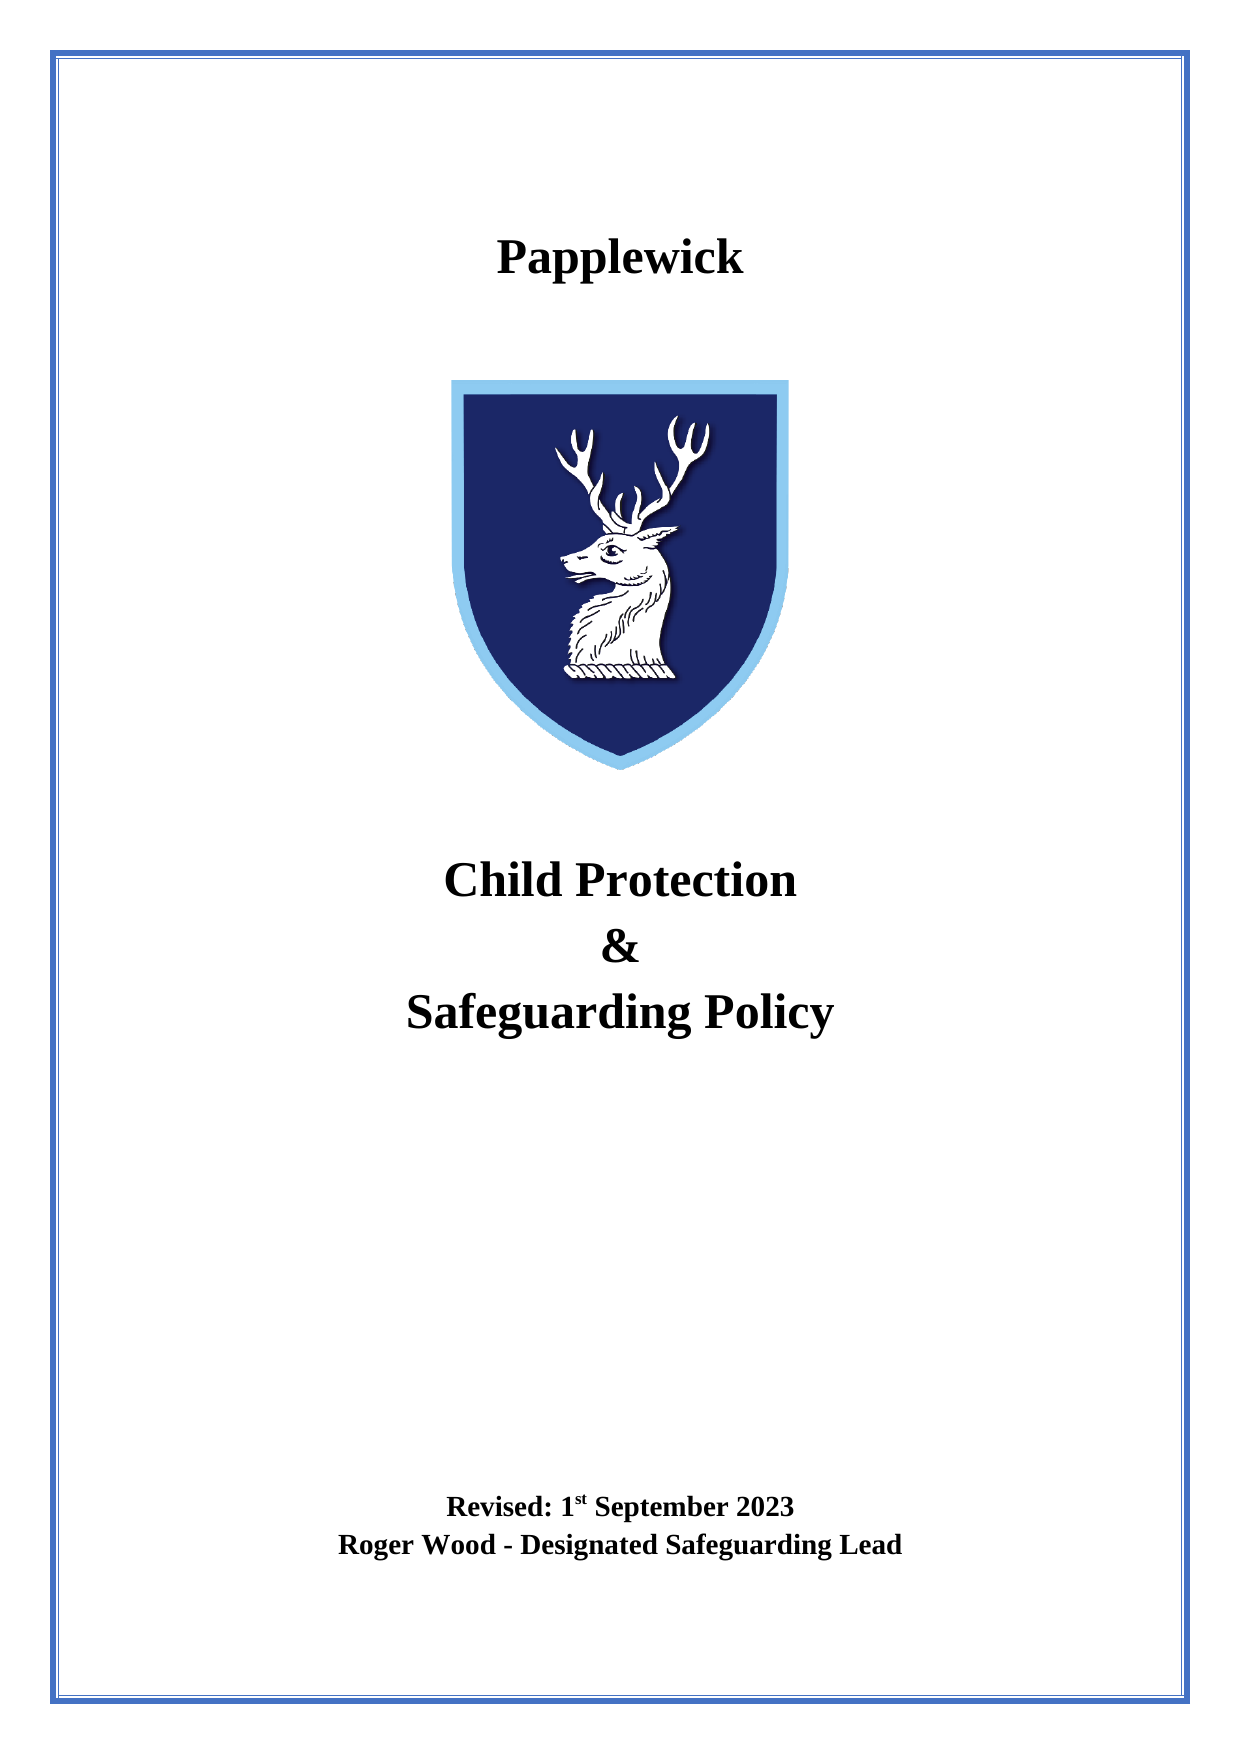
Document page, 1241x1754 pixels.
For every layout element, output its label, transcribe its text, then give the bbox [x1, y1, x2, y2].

text Revised: 1st September 2023 [150, 1489, 1090, 1522]
text Child Protection [150, 850, 1090, 908]
text Papplewick [150, 227, 1090, 284]
text Roger Wood - Designated Safeguarding Lead [150, 1527, 1090, 1561]
text & [150, 916, 1090, 974]
picture [451, 370, 789, 770]
text Safeguarding Policy [150, 982, 1090, 1040]
